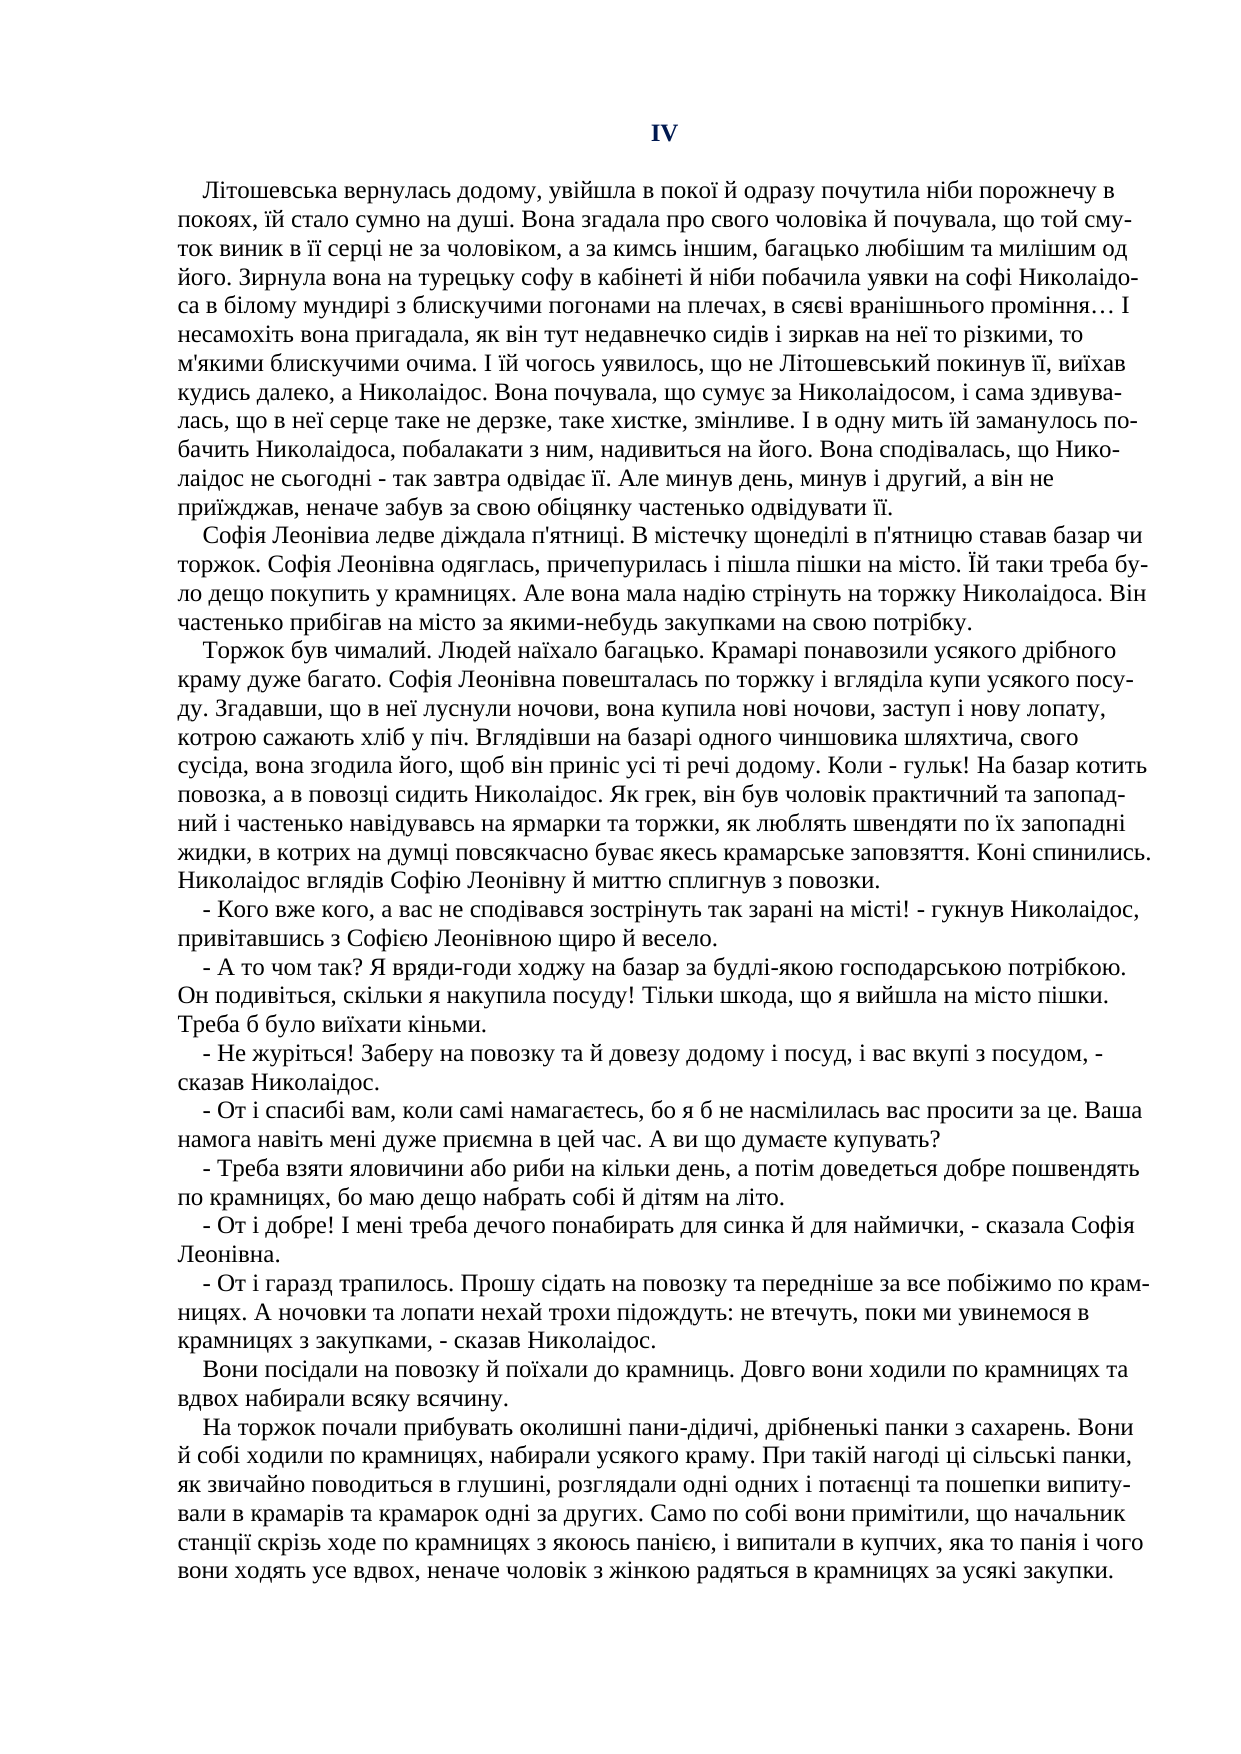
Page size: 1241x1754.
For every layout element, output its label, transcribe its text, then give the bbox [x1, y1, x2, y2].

text Софія Леонівиа ледве діждала п'ятниці. В містечку щонеділі в п'ятницю ставав базар чи торжок. Софія Леонівна одяглась, причепурилась і пішла пішки на місто. Їй таки треба було дещо покупить у крамницях. Але вона мала надію стрінуть на торжку Николаідоса. Він частенько прибігав на місто за якими-небудь закупками на свою потрібку. [177, 521, 1152, 636]
text - Треба взяти яловичини або риби на кільки день, а потім доведеться добре пошвендять по крамницях, бо маю дещо набрать собі й дітям на літо. [177, 1153, 1152, 1211]
text На торжок почали прибувать околишні пани-дідичі, дрібненькі панки з сахарень. Вони й собі ходили по крамницях, набирали усякого краму. При такій нагоді ці сільські панки, як звичайно поводиться в глушині, розглядали одні одних і потаєнці та пошепки випитували в крамарів та крамарок одні за других. Само по собі вони примітили, що начальник станції скрізь ходе по крамницях з якоюсь панією, і випитали в купчих, яка то панія і чого вони ходять усе вдвох, неначе чоловік з жінкою радяться в крамницях за усякі закупки. [177, 1412, 1152, 1584]
text - Не журіться! Заберу на повозку та й довезу додому і посуд, і вас вкупі з посудом, - сказав Николаідос. [177, 1038, 1152, 1096]
text IV [177, 118, 1152, 147]
text - Кого вже кого, а вас не сподівався зострінуть так зарані на місті! - гукнув Николаідос, привітавшись з Coфією Леонівною щиро й весело. [177, 894, 1152, 952]
text - От і спасибі вам, коли самі намагаєтесь, бо я б не насмілилась вас просити за це. Ваша намога навіть мені дуже приємна в цей час. А ви що думаєте купувать? [177, 1096, 1152, 1153]
text Літошевська вернулась додому, увійшла в покої й одразу почутила ніби порожнечу в покоях, їй стало сумно на душі. Вона згадала про свого чоловіка й почувала, що той смуток виник в її серці не за чоловіком, а за кимсь іншим, багацько любішим та милішим од його. Зирнула вона на турецьку софу в кабінеті й ніби побачила уявки на софі Николаідоса в білому мундирі з блискучими погонами на плечах, в сяєві вранішнього проміння… І несамохіть вона пригадала, як він тут недавнечко сидів і зиркав на неї то різкими, то м'якими блискучими очима. І їй чогось уявилось, що не Літошевський покинув її, виїхав кудись далеко, а Николаідос. Вона почувала, що сумує за Николаідосом, і сама здивувалась, що в неї серце таке не дерзке, таке хистке, змінливе. І в одну мить їй заманулось побачить Николаідоса, побалакати з ним, надивиться на його. Вона сподівалась, що Николаідос не сьогодні - так завтра одвідає її. Але минув день, минув і другий, а він не приїжджав, неначе забув за свою обіцянку частенько одвідувати її. [177, 176, 1152, 521]
text Вони посідали на повозку й поїхали до крамниць. Довго вони ходили по крамницях та вдвох набирали всяку всячину. [177, 1354, 1152, 1412]
text - А то чом так? Я вряди-годи ходжу на базар за будлі-якою господарською потрібкою. Он подивіться, скільки я накупила посуду! Тільки шкода, що я вийшла на місто пішки. Треба б було виїхати кіньми. [177, 952, 1152, 1038]
text Торжок був чималий. Людей наїхало багацько. Крамарі понавозили усякого дрібного краму дуже багато. Софія Леонівна повешталась по торжку і вгляділа купи усякого посуду. Згадавши, що в неї луснули ночови, вона купила нові ночови, заступ і нову лопату, котрою сажають хліб у піч. Вглядівши на базарі одного чиншовика шляхтича, свого сусіда, вона згодила його, щоб він приніс усі ті речі додому. Коли - гульк! На базар котить повозка, а в повозці сидить Николаідос. Як грек, він був чоловік практичний та запопадний і частенько навідувавсь на ярмарки та торжки, як люблять швендяти по їх запопадні жидки, в котрих на думці повсякчасно буває якесь крамарське заповзяття. Коні спинились. Николаідос вглядів Софію Леонівну й миттю сплигнув з повозки. [177, 636, 1152, 894]
text - От і добре! І мені треба дечого понабирать для синка й для наймички, - сказала Софія Леонівна. [177, 1211, 1152, 1268]
text - От і гаразд трапилось. Прошу сідать на повозку та передніше за все побіжимо по крамницях. А ночовки та лопати нехай трохи підождуть: не втечуть, поки ми увинемося в крамницях з закупками, - сказав Николаідос. [177, 1268, 1152, 1354]
